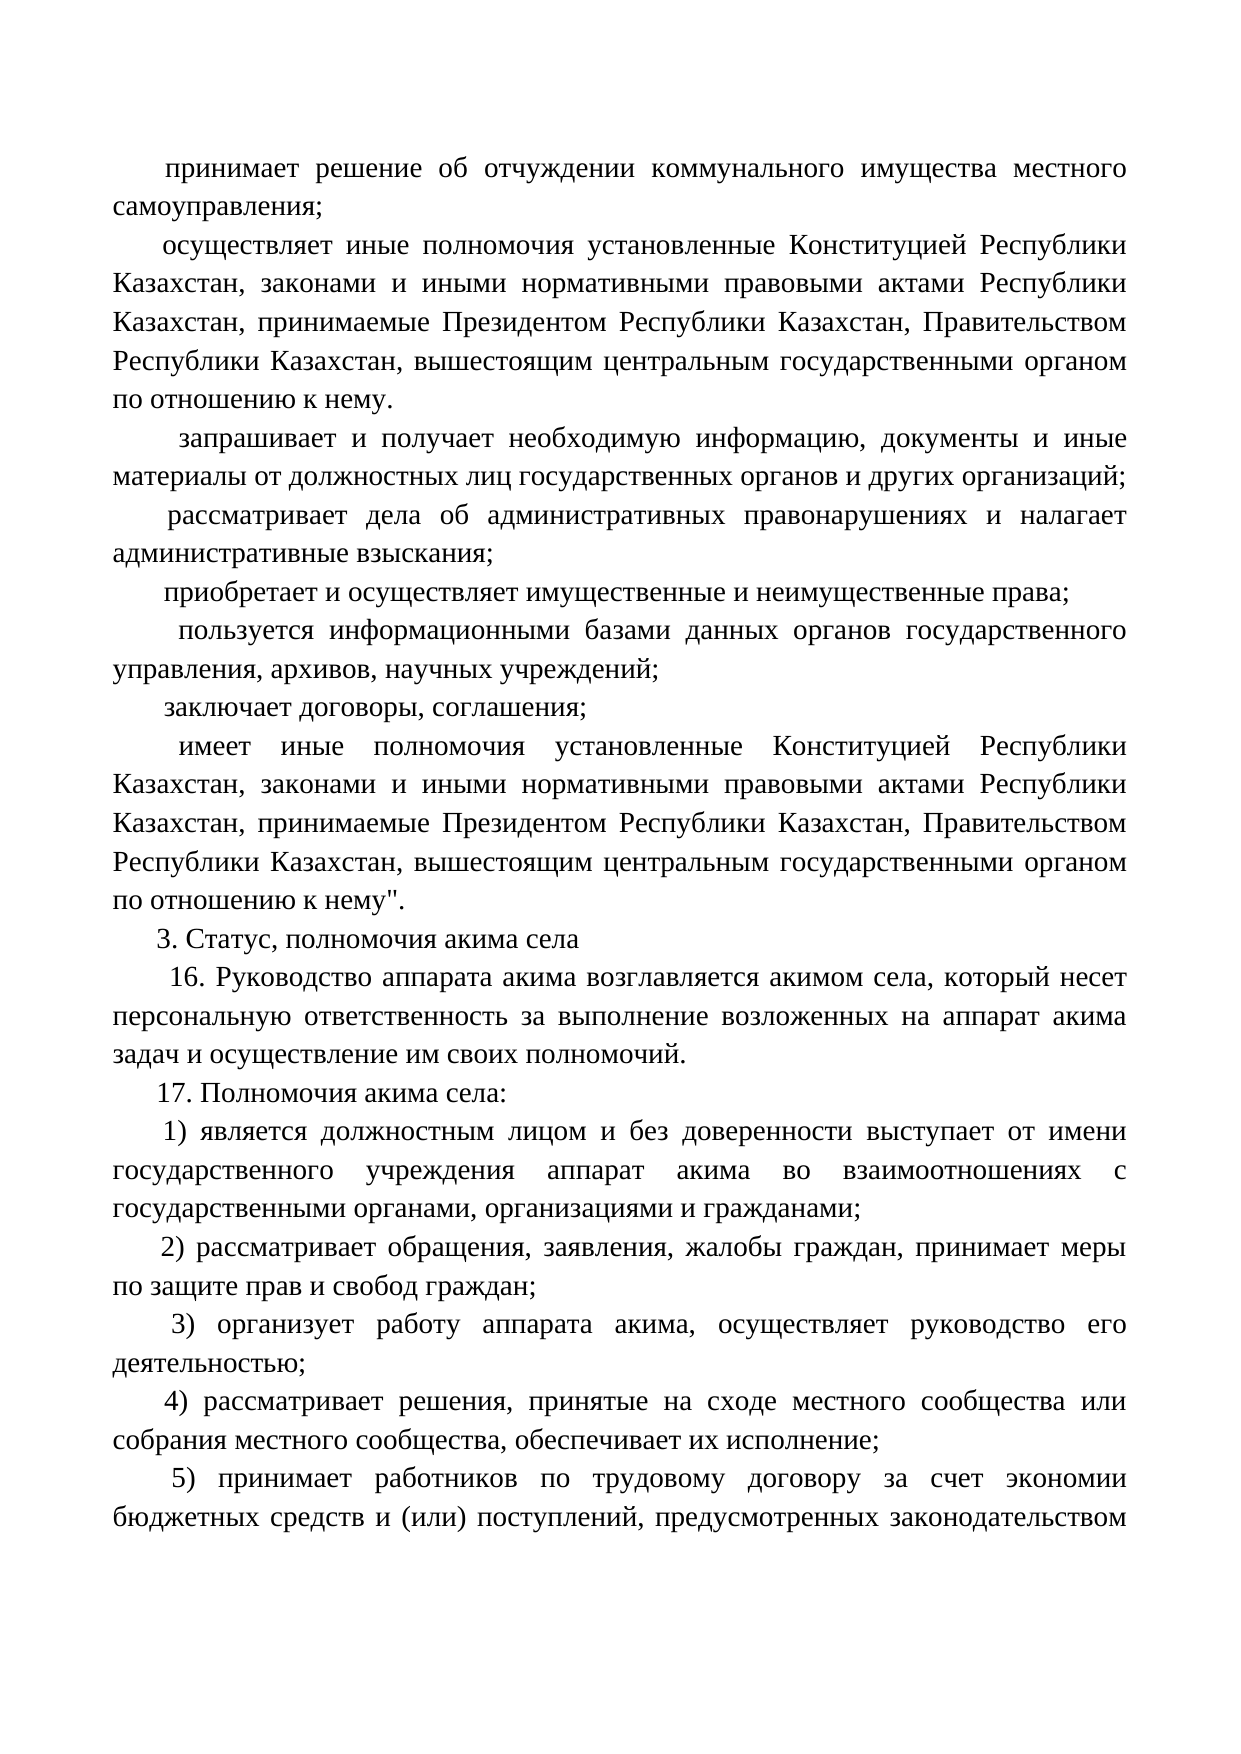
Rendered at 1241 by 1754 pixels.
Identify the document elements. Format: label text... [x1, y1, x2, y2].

text 2) рассматривает обращения, заявления, жалобы граждан, принимает меры по защите прав и свобод граждан; [112, 1229, 1128, 1301]
text 3) организует работу аппарата акима, осуществляет руководство его деятельностью; [112, 1306, 1128, 1378]
text 1) является должностным лицом и без доверенности выступает от имени государственного учреждения аппарат акима во взаимоотношениях с государственными органами, организациями и гражданами; [112, 1113, 1128, 1224]
text пользуется информационными базами данных органов государственного управления, архивов, научных учреждений; [112, 612, 1128, 684]
text запрашивает и получает необходимую информацию, документы и иные материалы от должностных лиц государственных органов и других организаций; [112, 420, 1128, 492]
text 3. Статус, полномочия акима села [112, 921, 1128, 954]
text приобретает и осуществляет имущественные и неимущественные права; [112, 574, 1128, 607]
text осуществляет иные полномочия установленные Конституцией Республики Казахстан, законами и иными нормативными правовыми актами Республики Казахстан, принимаемые Президентом Республики Казахстан, Правительством Республики Казахстан, вышестоящим центральным государственными органом по отношению к нему. [112, 227, 1128, 415]
text 17. Полномочия акима села: [112, 1075, 1128, 1108]
text принимает решение об отчуждении коммунального имущества местного самоуправления; [112, 150, 1128, 222]
text заключает договоры, соглашения; [112, 689, 1128, 723]
text рассматривает дела об административных правонарушениях и налагает административные взыскания; [112, 497, 1128, 569]
text имеет иные полномочия установленные Конституцией Республики Казахстан, законами и иными нормативными правовыми актами Республики Казахстан, принимаемые Президентом Республики Казахстан, Правительством Республики Казахстан, вышестоящим центральным государственными органом по отношению к нему". [112, 728, 1128, 916]
text 16. Руководство аппарата акима возглавляется акимом села, который несет персональную ответственность за выполнение возложенных на аппарат акима задач и осуществление им своих полномочий. [112, 959, 1128, 1070]
text 4) рассматривает решения, принятые на сходе местного сообщества или собрания местного сообщества, обеспечивает их исполнение; [112, 1383, 1128, 1455]
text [112, 1460, 1128, 1532]
